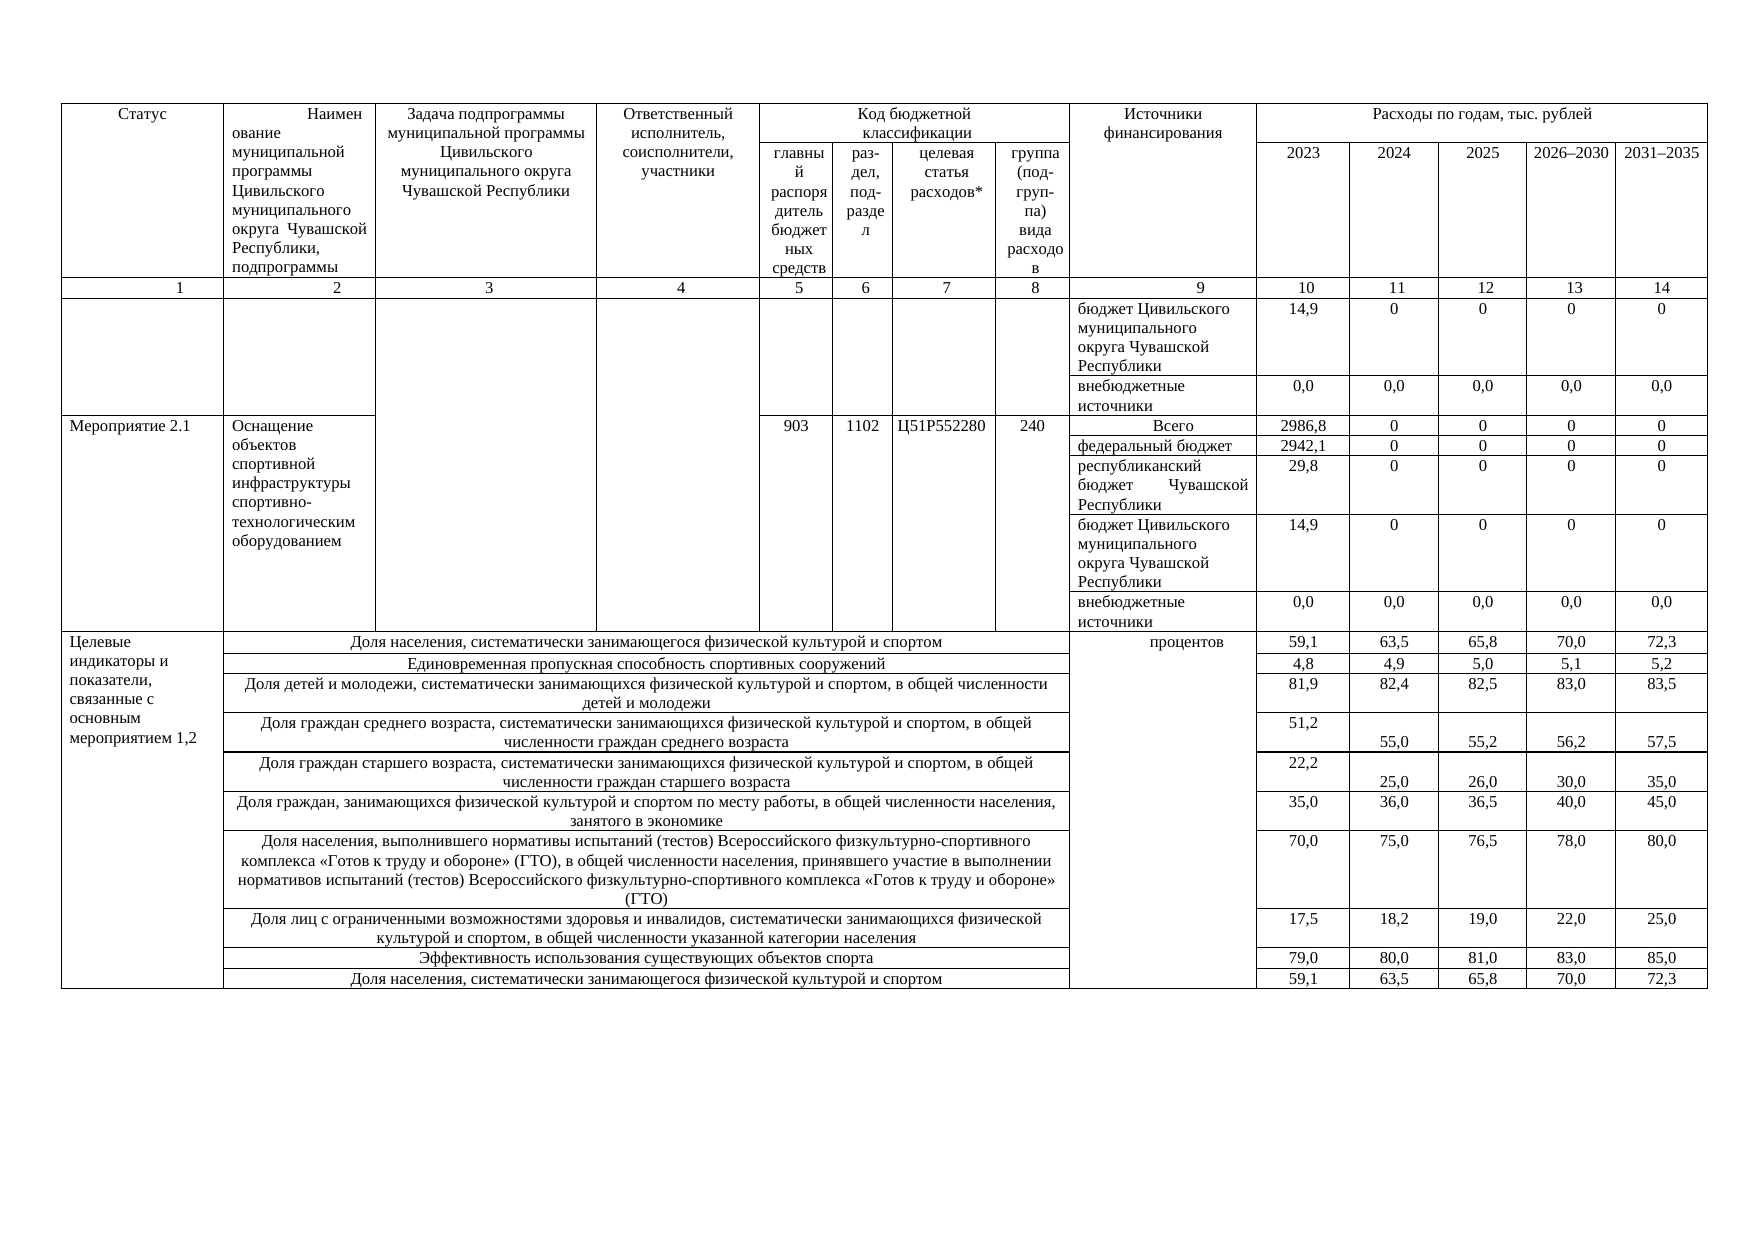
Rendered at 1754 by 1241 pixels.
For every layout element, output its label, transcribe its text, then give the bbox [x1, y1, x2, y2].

table_cell 2026–2030 [1527, 143, 1615, 277]
table_cell 1 [62, 278, 223, 297]
table_cell 0 [1527, 515, 1615, 591]
table_cell 18,2 [1350, 909, 1438, 947]
table_cell 0 [1616, 515, 1707, 591]
table_cell 56,2 [1527, 713, 1615, 751]
table_cell 0,0 [1350, 376, 1438, 414]
table_cell 0 [1616, 416, 1707, 435]
table_cell 83,0 [1527, 674, 1615, 712]
table_cell 2942,1 [1257, 436, 1349, 455]
table_cell 0,0 [1439, 376, 1526, 414]
table_cell Доля граждан, занимающихся физической культурой и спортом по месту работы, в общей численности населения, занятого в экономике [224, 792, 1069, 830]
table_cell 0 [1350, 299, 1438, 375]
table_cell 903 [760, 416, 832, 631]
table_cell 0 [1527, 456, 1615, 513]
table_cell 80,0 [1350, 948, 1438, 967]
table_cell группа (под-груп-па) вида расходов [996, 143, 1069, 277]
table_cell 22,0 [1527, 909, 1615, 947]
table_cell 75,0 [1350, 831, 1438, 908]
table_cell 9 [1070, 278, 1256, 297]
table_cell 36,5 [1439, 792, 1526, 830]
table_cell 5,0 [1439, 654, 1526, 673]
table_cell 14,9 [1257, 299, 1349, 375]
table_cell 2025 [1439, 143, 1526, 277]
table_cell 17,5 [1257, 909, 1349, 947]
table_cell 0 [1616, 456, 1707, 513]
table_cell 65,8 [1439, 969, 1526, 988]
table_cell раз-дел, под-раздел [833, 143, 892, 277]
table_cell Доля населения, систематически занимающегося физической культурой и спортом [224, 632, 1069, 652]
table_cell 45,0 [1616, 792, 1707, 830]
table_cell 35,0 [1257, 792, 1349, 830]
table_cell 12 [1439, 278, 1526, 297]
table_cell 51,2 [1257, 713, 1349, 751]
table_cell 3 [376, 278, 596, 297]
table_cell 0 [1527, 436, 1615, 455]
table_cell 25,0 [1616, 909, 1707, 947]
table_cell Доля населения, систематически занимающегося физической культурой и спортом [224, 969, 1069, 988]
table_cell внебюджетные источники [1070, 592, 1256, 631]
table_cell 0,0 [1350, 592, 1438, 631]
table_cell 0 [1527, 416, 1615, 435]
table_cell 5,1 [1527, 654, 1615, 673]
table_cell 14,9 [1257, 515, 1349, 591]
table_cell Всего [1070, 416, 1256, 435]
table_cell 4 [597, 278, 759, 297]
table_cell Эффективность использования существующих объектов спорта [224, 948, 1069, 967]
table_header Ответственный исполнитель, соисполнители, участники [597, 104, 759, 277]
table_cell бюджет Цивильского муниципального округа Чувашской Республики [1070, 515, 1256, 591]
table_cell главный распорядитель бюджетных средств [760, 143, 832, 277]
table_cell 4,8 [1257, 654, 1349, 673]
table_cell Доля детей и молодежи, систематически занимающихся физической культурой и спортом, в общей численности детей и молодежи [224, 674, 1069, 712]
table_cell 2024 [1350, 143, 1438, 277]
table_cell 0 [1616, 436, 1707, 455]
table_cell 0,0 [1616, 376, 1707, 414]
table_cell федеральный бюджет [1070, 436, 1256, 455]
table_header Расходы по годам, тыс. рублей [1257, 104, 1707, 142]
table_cell Единовременная пропускная способность спортивных сооружений [224, 654, 1069, 673]
table_cell 25,0 [1350, 753, 1438, 791]
table_cell Ц51Р552280 [893, 416, 995, 631]
table_cell 0,0 [1527, 592, 1615, 631]
table_cell 2 [224, 278, 375, 297]
table_cell 0 [1439, 416, 1526, 435]
table_cell 240 [996, 416, 1069, 631]
table_cell 22,2 [1257, 753, 1349, 791]
table_cell Оснащение объектов спортивной инфраструктуры спортивно-технологическим оборудованием [224, 416, 375, 631]
table_cell 81,0 [1439, 948, 1526, 967]
table_cell 79,0 [1257, 948, 1349, 967]
table_cell внебюджетные источники [1070, 376, 1256, 414]
table_header Код бюджетной классификации [760, 104, 1069, 142]
table_cell 70,0 [1527, 632, 1615, 652]
table_cell Целевые индикаторы и показатели, связанные с основным мероприятием 1,2 [62, 632, 223, 988]
table_cell 72,3 [1616, 632, 1707, 652]
table_cell 70,0 [1527, 969, 1615, 988]
table_cell 55,0 [1350, 713, 1438, 751]
table_cell 59,1 [1257, 969, 1349, 988]
table_cell 59,1 [1257, 632, 1349, 652]
table_cell 19,0 [1439, 909, 1526, 947]
table_cell процентов [1070, 632, 1256, 988]
table_cell 0 [1350, 515, 1438, 591]
table_cell 35,0 [1616, 753, 1707, 791]
table_cell Мероприятие 2.1 [62, 416, 223, 631]
table_cell 63,5 [1350, 969, 1438, 988]
table_cell 5 [760, 278, 832, 297]
table_cell целевая статья расходов* [893, 143, 995, 277]
table_cell 0 [1350, 456, 1438, 513]
table_header Задача подпрограммы муниципальной программы Цивильского муниципального округа Чувашской Республики [376, 104, 596, 277]
table_cell Доля населения, выполнившего нормативы испытаний (тестов) Всероссийского физкультурно-спортивного комплекса «Готов к труду и обороне» (ГТО), в общей численности населения, принявшего участие в выполнении нормативов испытаний (тестов) Всероссийского физкультурно-спортивного комплекса «Готов к труду и обороне» (ГТО) [224, 831, 1069, 908]
table_cell 0 [1350, 436, 1438, 455]
table_cell 0,0 [1257, 376, 1349, 414]
table_cell 40,0 [1527, 792, 1615, 830]
table_cell 76,5 [1439, 831, 1526, 908]
table_cell 57,5 [1616, 713, 1707, 751]
table_cell 11 [1350, 278, 1438, 297]
table_cell 80,0 [1616, 831, 1707, 908]
table_cell 0,0 [1439, 592, 1526, 631]
table_cell 0 [1616, 299, 1707, 375]
table_cell 82,4 [1350, 674, 1438, 712]
table_header Статус [62, 104, 223, 277]
table_cell 7 [893, 278, 995, 297]
table_cell 78,0 [1527, 831, 1615, 908]
table_cell 1102 [833, 416, 892, 631]
table_cell 0 [1527, 299, 1615, 375]
table_cell 0 [1439, 456, 1526, 513]
table_cell 81,9 [1257, 674, 1349, 712]
table_cell 0 [1439, 436, 1526, 455]
table_cell 4,9 [1350, 654, 1438, 673]
table_cell 72,3 [1616, 969, 1707, 988]
table_cell Доля граждан среднего возраста, систематически занимающихся физической культурой и спортом, в общей численности граждан среднего возраста [224, 713, 1069, 751]
table_cell Доля лиц с ограниченными возможностями здоровья и инвалидов, систематически занимающихся физической культурой и спортом, в общей численности указанной категории населения [224, 909, 1069, 947]
table_cell 82,5 [1439, 674, 1526, 712]
table_cell 63,5 [1350, 632, 1438, 652]
table_cell 55,2 [1439, 713, 1526, 751]
table_cell Доля граждан старшего возраста, систематически занимающихся физической культурой и спортом, в общей численности граждан старшего возраста [224, 753, 1069, 791]
table_cell 2023 [1257, 143, 1349, 277]
table_cell республиканский бюджет Чувашской Республики [1070, 456, 1256, 513]
table_cell 30,0 [1527, 753, 1615, 791]
table_header Источники финансирования [1070, 104, 1256, 277]
table_cell 14 [1616, 278, 1707, 297]
table_cell 70,0 [1257, 831, 1349, 908]
table_cell 13 [1527, 278, 1615, 297]
table_cell 10 [1257, 278, 1349, 297]
table_cell 2031–2035 [1616, 143, 1707, 277]
table_cell 0 [1350, 416, 1438, 435]
table_cell 2986,8 [1257, 416, 1349, 435]
table_cell 0 [1439, 515, 1526, 591]
table_cell 0,0 [1527, 376, 1615, 414]
table_cell 8 [996, 278, 1069, 297]
table_cell 5,2 [1616, 654, 1707, 673]
table_cell 83,0 [1527, 948, 1615, 967]
table_cell бюджет Цивильского муниципального округа Чувашской Республики [1070, 299, 1256, 375]
table_header Наименование муниципальной программы Цивильского муниципального округа Чувашской Республики, подпрограммы муниципальной программы Цивильского муниципального округа Чувашской Республики (основного мероприятия) [224, 104, 375, 277]
table_cell 36,0 [1350, 792, 1438, 830]
table_cell 29,8 [1257, 456, 1349, 513]
table_cell 83,5 [1616, 674, 1707, 712]
table_cell 0,0 [1616, 592, 1707, 631]
table_cell 0,0 [1257, 592, 1349, 631]
table_cell 65,8 [1439, 632, 1526, 652]
table_cell 26,0 [1439, 753, 1526, 791]
table_cell 0 [1439, 299, 1526, 375]
table_cell 85,0 [1616, 948, 1707, 967]
table_cell 6 [833, 278, 892, 297]
